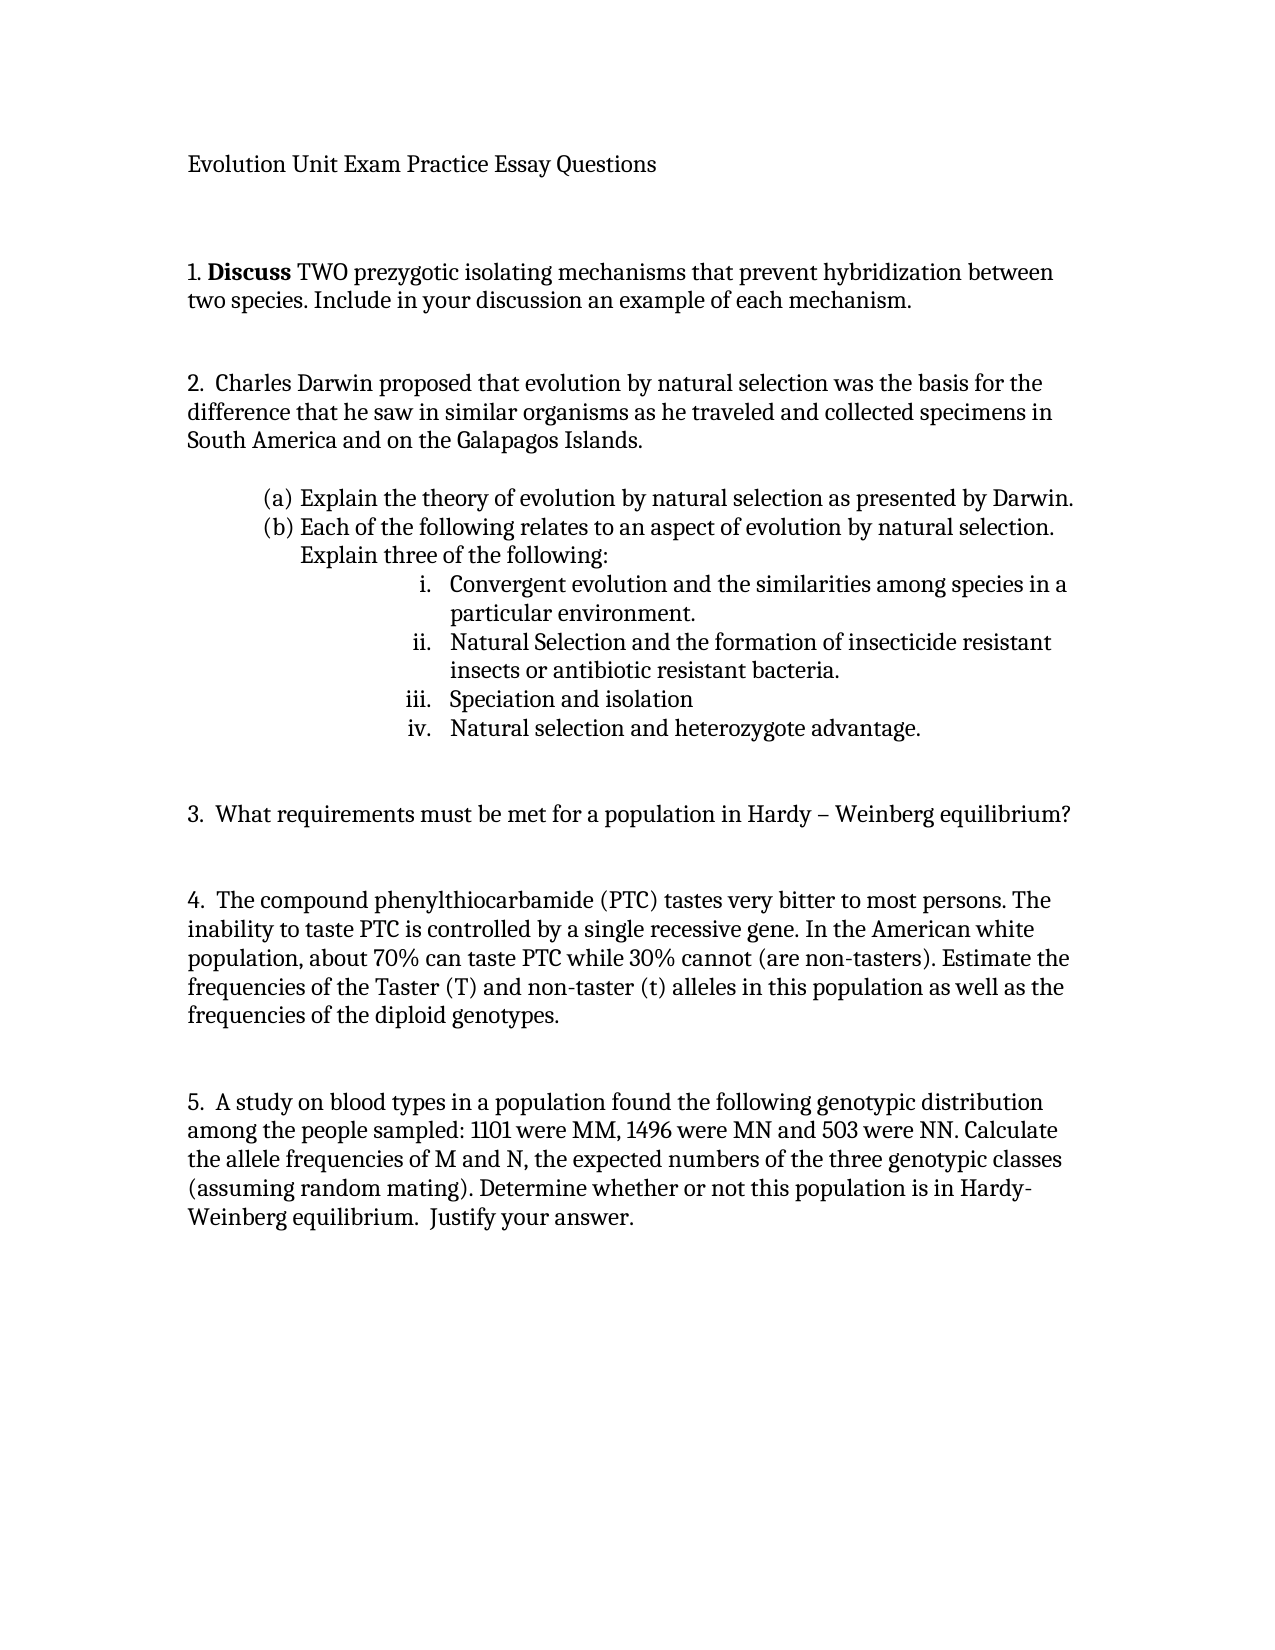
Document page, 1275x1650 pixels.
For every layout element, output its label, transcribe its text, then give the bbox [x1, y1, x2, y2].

text 3. What requirements must be met for a population in Hardy – Weinberg equilibrium? [187, 800, 1087, 829]
text 4. The compound phenylthiocarbamide (PTC) tastes very bitter to most persons. The inability to taste PTC is controlled by a single recessive gene. In the American white population, about 70% can taste PTC while 30% cannot (are non-tasters). Estimate the frequencies of the Taster (T) and non-taster (t) alleles in this population as well as the frequencies of the diploid genotypes. [187, 886, 1087, 1030]
text 2. Charles Darwin proposed that evolution by natural selection was the basis for the difference that he saw in similar organisms as he traveled and collected specimens in South America and on the Galapagos Islands. [187, 369, 1087, 455]
list Each of the following relates to an aspect of evolution by natural selection. Explain three of the following: [262, 512, 1087, 570]
list Natural Selection and the formation of insecticide resistant insects or antibiotic resistant bacteria. [431, 627, 1087, 685]
text 1. Discuss TWO prezygotic isolating mechanisms that prevent hybridization between two species. Include in your discussion an example of each mechanism. [187, 257, 1087, 315]
text 5. A study on blood types in a population found the following genotypic distribution among the people sampled: 1101 were MM, 1496 were MN and 503 were NN. Calculate the allele frequencies of M and N, the expected numbers of the three genotypic classes (assuming random mating). Determine whether or not this population is in Hardy-Weinberg equilibrium. Justify your answer. [187, 1087, 1087, 1231]
list Natural selection and heterozygote advantage. [431, 714, 1087, 742]
list Speciation and isolation [431, 685, 1087, 714]
text Evolution Unit Exam Practice Essay Questions [187, 150, 1087, 179]
list Convergent evolution and the similarities among species in a particular environment. [431, 570, 1087, 627]
list Explain the theory of evolution by natural selection as presented by Darwin. [262, 484, 1087, 512]
